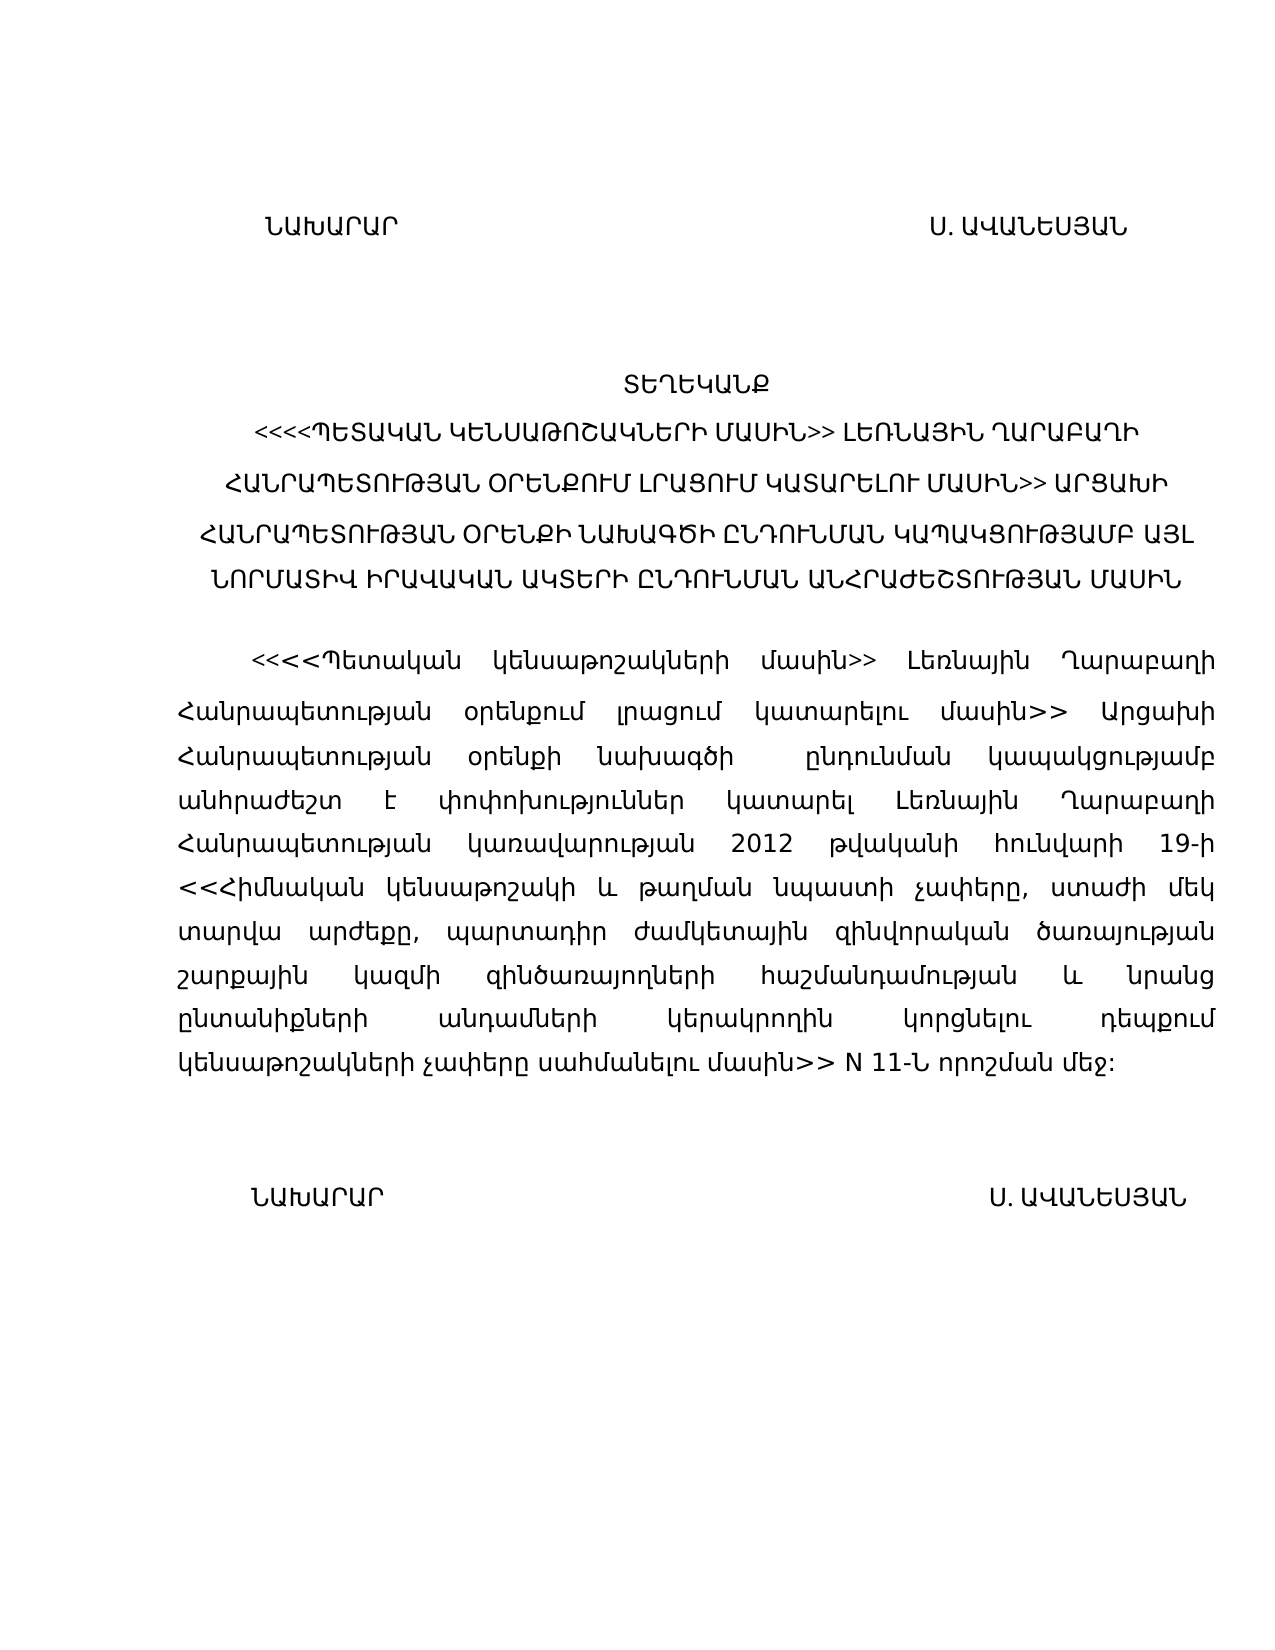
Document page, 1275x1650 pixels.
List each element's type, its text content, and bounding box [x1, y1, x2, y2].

text <<<<ՊԵՏԱԿԱՆ ԿԵՆՍԱԹՈՇԱԿՆԵՐԻ ՄԱՍԻՆ>> ԼԵՌՆԱՅԻՆ ՂԱՐԱԲԱՂԻ ՀԱՆՐԱՊԵՏՈՒԹՅԱՆ ՕՐԵՆՔՈՒՄ ԼՐԱՑՈՒՄ ԿԱՏԱՐԵԼՈՒ ՄԱՍԻՆ>> ԱՐՑԱԽԻ ՀԱՆՐԱՊԵՏՈՒԹՅԱՆ ՕՐԵՆՔԻ ՆԱԽԱԳԾԻ ԸՆԴՈՒՆՄԱՆ ԿԱՊԱԿՑՈՒԹՅԱՄԲ ԱՅԼ ՆՈՐՄԱՏԻՎ ԻՐԱՎԱԿԱՆ ԱԿՏԵՐԻ ԸՆԴՈՒՆՄԱՆ ԱՆՀՐԱԺԵՇՏՈՒԹՅԱՆ ՄԱՍԻՆ [177, 414, 1216, 594]
text ՆԱԽԱՐԱՐ Ս. ԱՎԱՆԵՍՅԱՆ [177, 209, 1216, 243]
text <<<<Պետական կենսաթոշակների մասին>> Լեռնային Ղարաբաղի Հանրապետության օրենքում լրացում կատարելու մասին>> Արցախի Հանրապետության օրենքի նախագծի ընդունման կապակցությամբ անհրաժեշտ է փոփոխություններ կատարել Լեռնային Ղարաբաղի Հանրապետության կառավարության 2012 թվականի հունվարի 19-ի <<Հիմնական կենսաթոշակի և թաղման նպաստի չափերը, ստաժի մեկ տարվա արժեքը, պարտադիր ժամկետային զինվորական ծառայության շարքային կազմի զինծառայողների հաշմանդամության և նրանց ընտանիքների անդամների կերակրողին կորցնելու դեպքում կենսաթոշակների չափերը սահմանելու մասին>> N 11-Ն որոշման մեջ: [177, 642, 1216, 1078]
text ՆԱԽԱՐԱՐ Ս. ԱՎԱՆԵՍՅԱՆ [177, 1180, 1216, 1214]
text ՏԵՂԵԿԱՆՔ [177, 371, 1216, 400]
